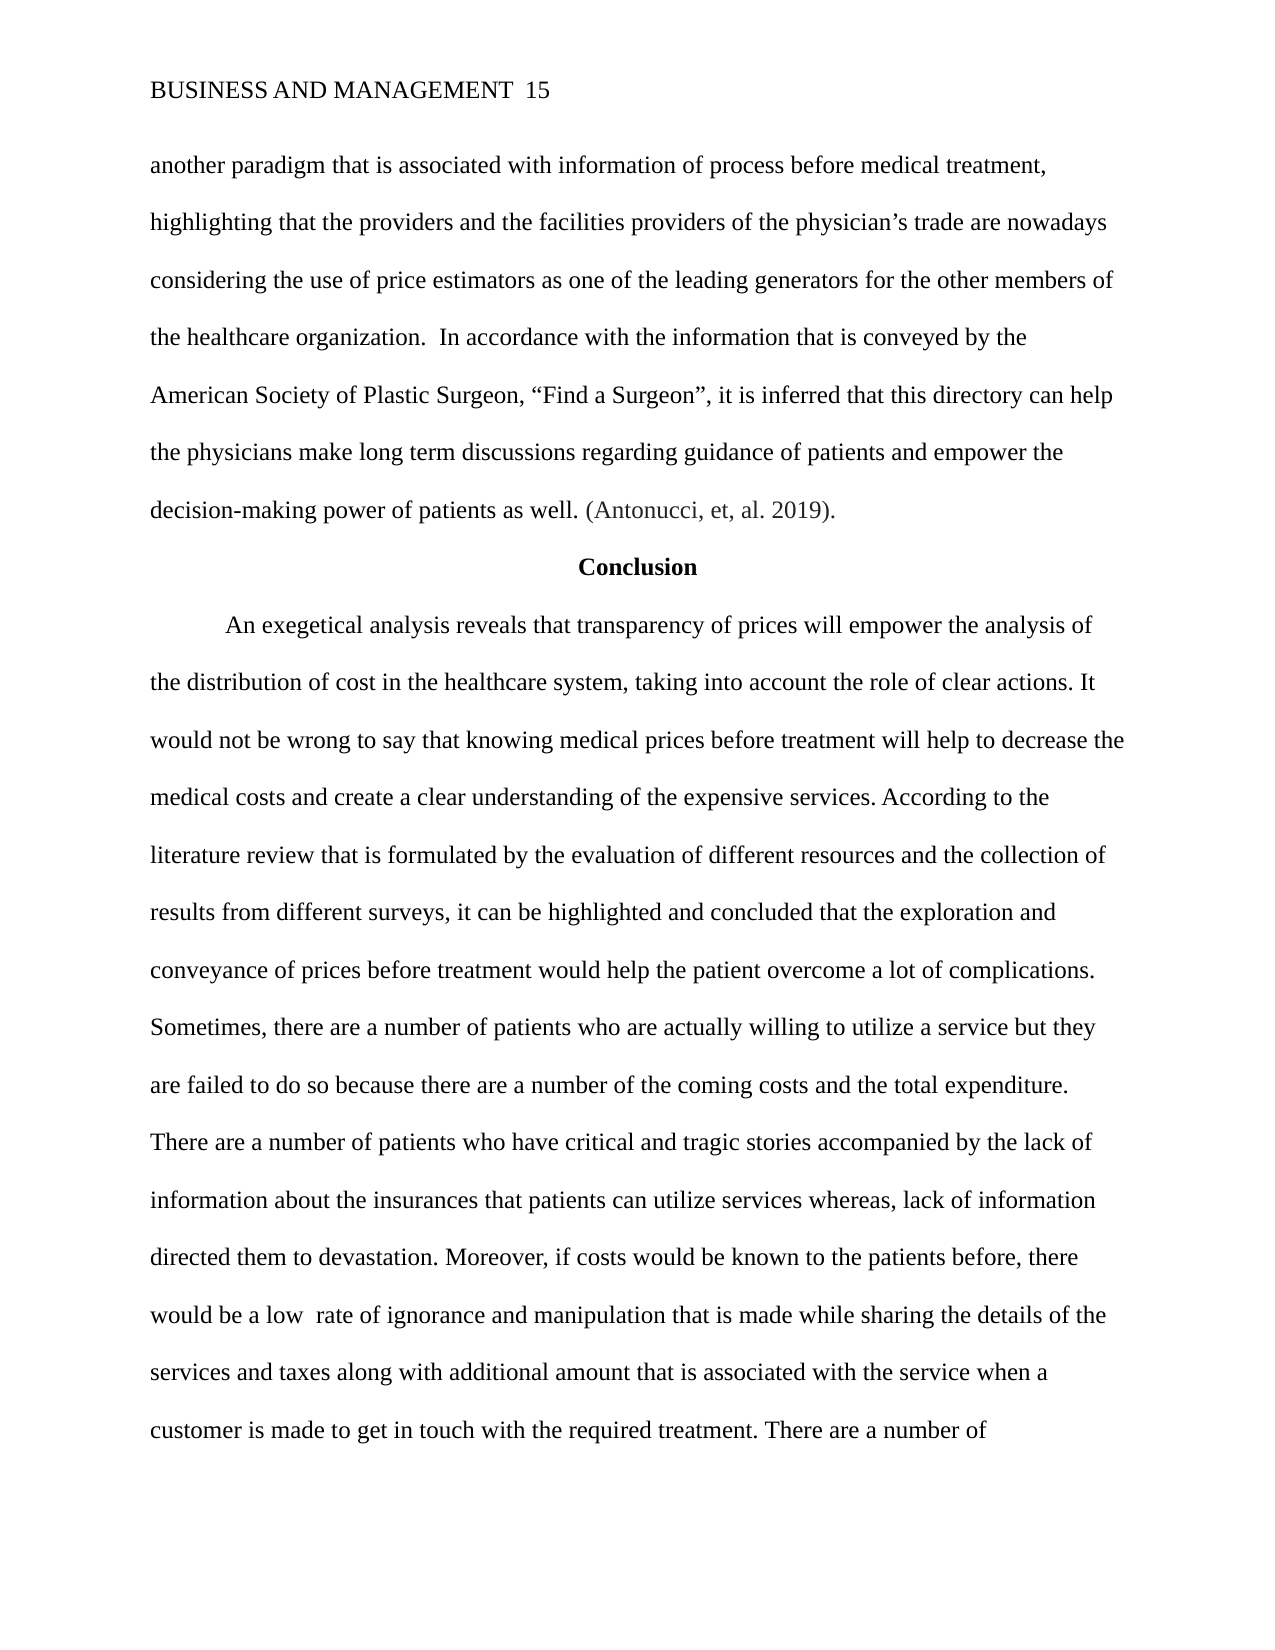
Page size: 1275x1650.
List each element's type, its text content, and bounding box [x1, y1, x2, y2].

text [150, 150, 1125, 524]
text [150, 610, 1125, 1444]
text Conclusion [150, 552, 1125, 581]
